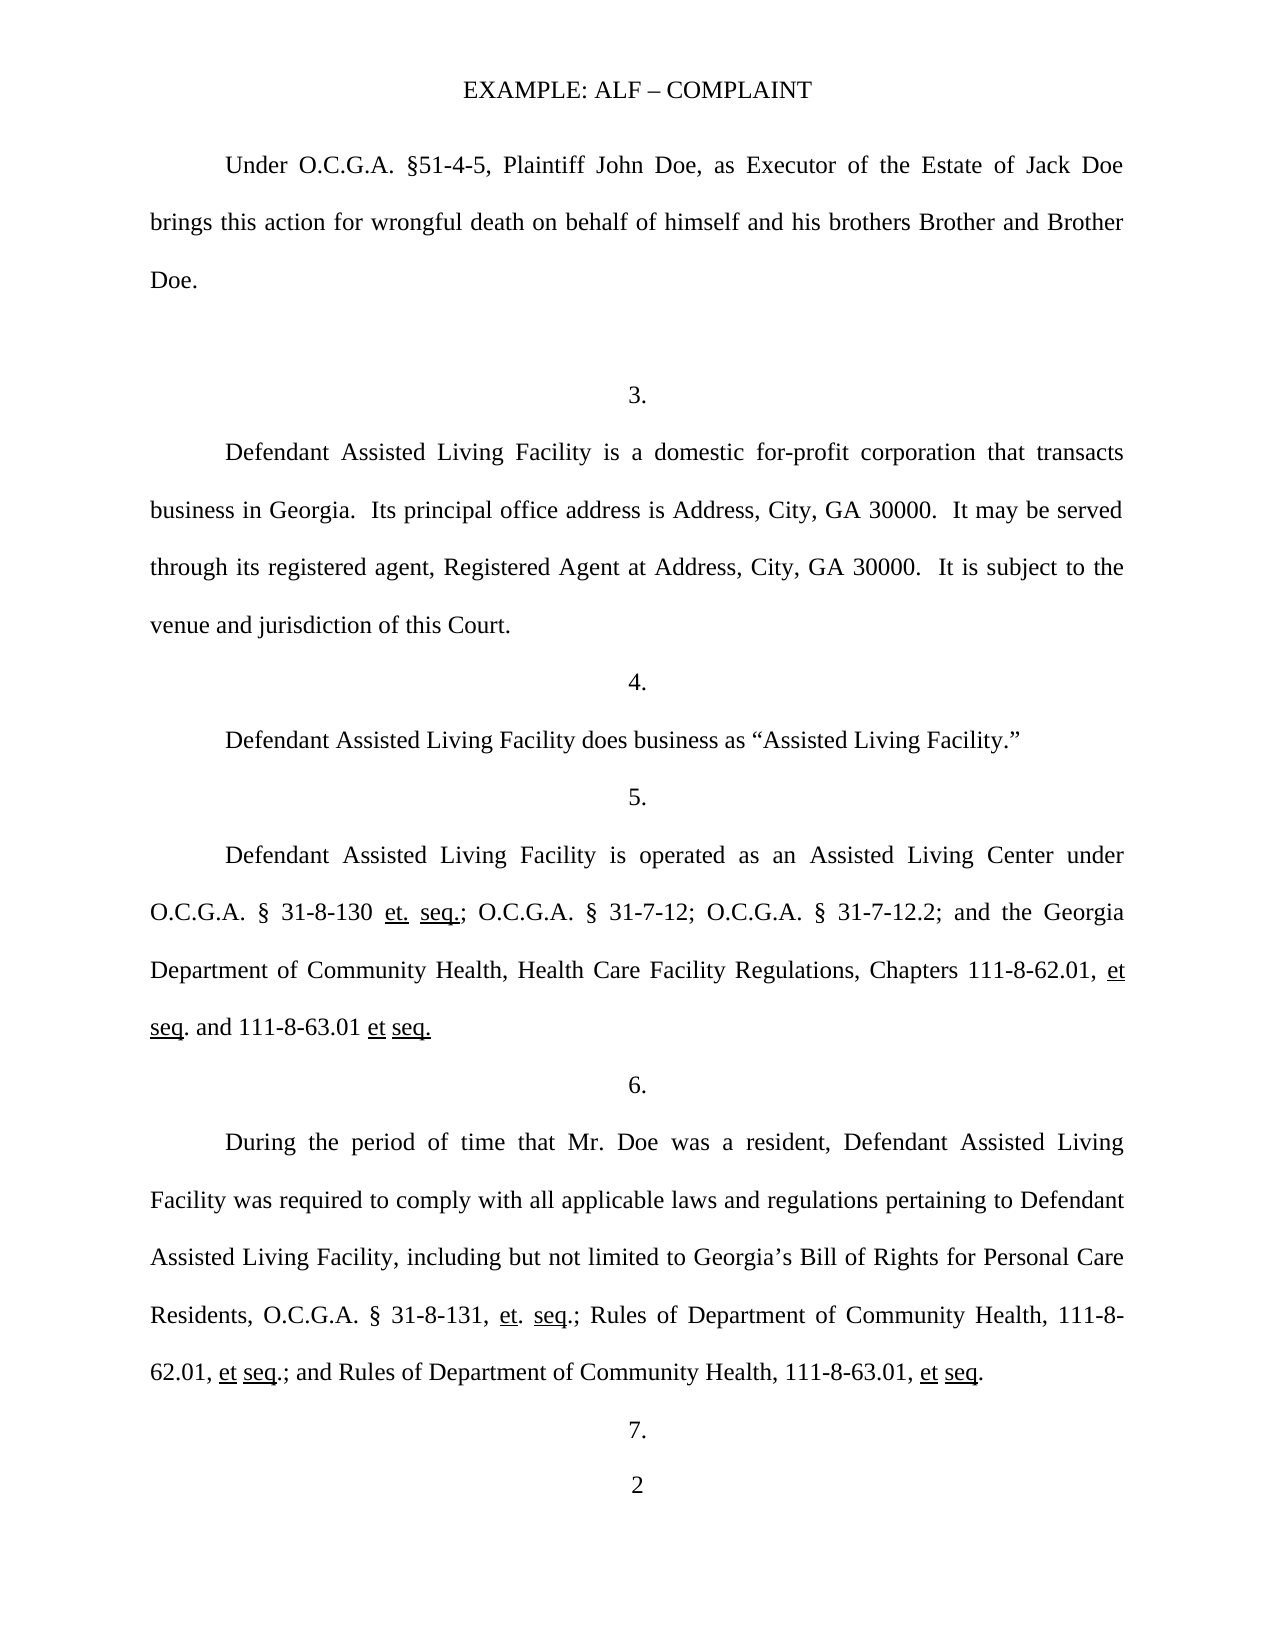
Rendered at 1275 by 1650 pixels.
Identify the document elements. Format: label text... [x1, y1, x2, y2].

text 3. [150, 380, 1125, 409]
text 4. [150, 667, 1125, 696]
text 6. [150, 1070, 1125, 1099]
text Under O.C.G.A. §51-4-5, Plaintiff John Doe, as Executor of the Estate of Jack Doe brings this action for wrongful death on behalf of himself and his brothers Brother and Brother Doe. [150, 150, 1125, 294]
text 5. [150, 782, 1125, 811]
text Defendant Assisted Living Facility does business as “Assisted Living Facility.” [150, 725, 1125, 754]
text Defendant Assisted Living Facility is operated as an Assisted Living Center under O.C.G.A. § 31-8-130 et. seq.; O.C.G.A. § 31-7-12; O.C.G.A. § 31-7-12.2; and the Georgia Department of Community Health, Health Care Facility Regulations, Chapters 111-8-62.01, et seq. and 111-8-63.01 et seq. [150, 840, 1125, 1041]
text Defendant Assisted Living Facility is a domestic for-profit corporation that transacts business in Georgia. Its principal office address is Address, City, GA 30000. It may be served through its registered agent, Registered Agent at Address, City, GA 30000. It is subject to the venue and jurisdiction of this Court. [150, 437, 1125, 639]
text 7. [150, 1415, 1125, 1444]
text During the period of time that Mr. Doe was a resident, Defendant Assisted Living Facility was required to comply with all applicable laws and regulations pertaining to Defendant Assisted Living Facility, including but not limited to Georgia’s Bill of Rights for Personal Care Residents, O.C.G.A. § 31-8-131, et. seq.; Rules of Department of Community Health, 111-8-62.01, et seq.; and Rules of Department of Community Health, 111-8-63.01, et seq. [150, 1127, 1125, 1386]
